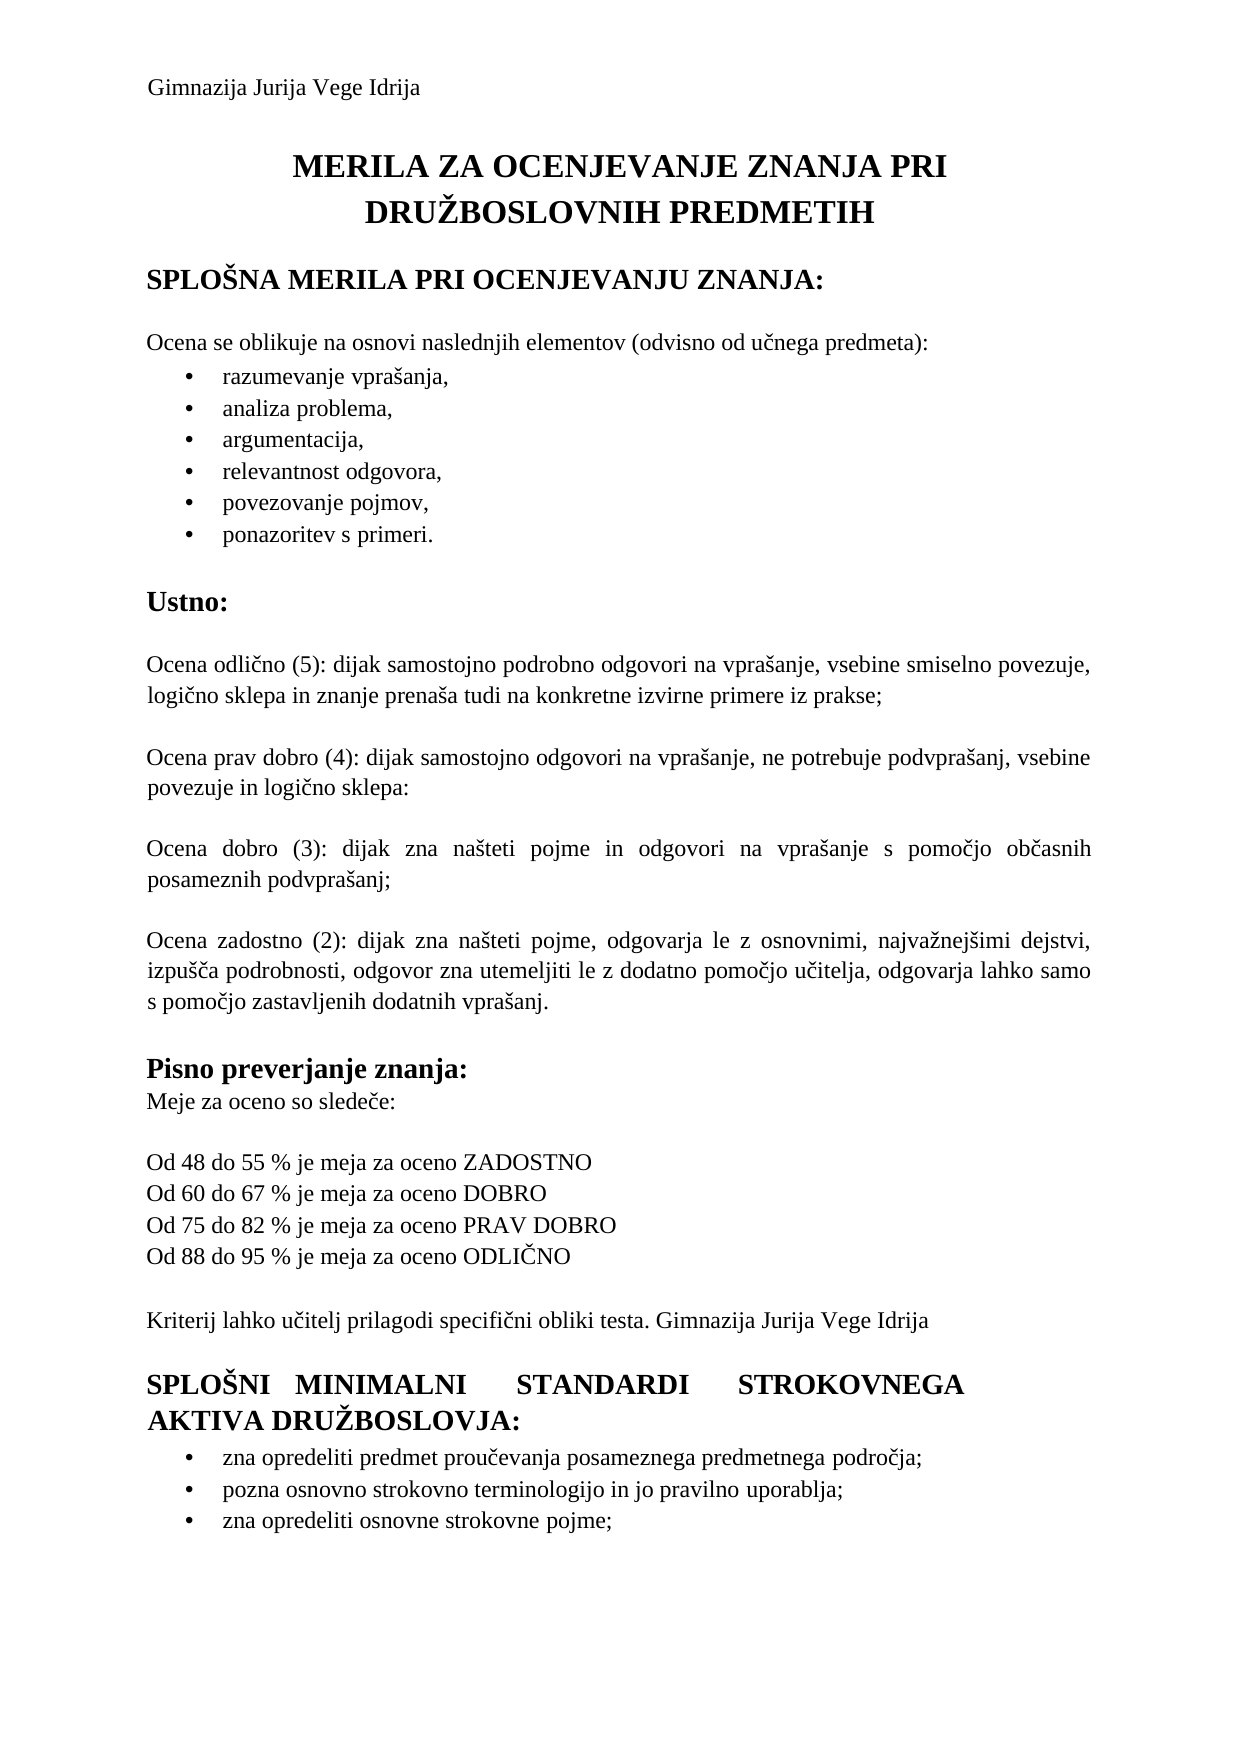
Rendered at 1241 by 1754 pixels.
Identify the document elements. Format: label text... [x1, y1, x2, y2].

list razumevanje vprašanja, [185, 362, 1105, 390]
text Ocena prav dobro (4): dijak samostojno odgovori na vprašanje, ne potrebuje podvprašanj, vsebine povezuje in logično sklepa: [146, 743, 1092, 801]
subtitle Ustno: [146, 584, 1105, 618]
text Meje za oceno so sledeče: [146, 1087, 1105, 1115]
text Ocena dobro (3): dijak zna našteti pojme in odgovori na vprašanje s pomočjo občasnih posameznih podvprašanj; [146, 834, 1093, 892]
list argumentacija, [185, 425, 1105, 453]
list relevantnost odgovora, [185, 457, 1105, 484]
text Ocena zadostno (2): dijak zna našteti pojme, odgovarja le z osnovnimi, najvažnejšimi dejstvi, izpušča podrobnosti, odgovor zna utemeljiti le z dodatno pomočjo učitelja, odgovarja lahko samo s pomočjo zastavljenih dodatnih vprašanj. [146, 926, 1092, 1015]
text Ocena odlično (5): dijak samostojno podrobno odgovori na vprašanje, vsebine smiselno povezuje, logično sklepa in znanje prenaša tudi na konkretne izvirne primere iz prakse; [146, 650, 1092, 708]
list povezovanje pojmov, [185, 488, 1105, 516]
text Ocena se oblikuje na osnovi naslednjih elementov (odvisno od učnega predmeta): [146, 328, 1105, 356]
text Od 48 do 55 % je meja za oceno ZADOSTNO Od 60 do 67 % je meja za oceno DOBRO [146, 1148, 594, 1207]
subtitle SPLOŠNA MERILA PRI OCENJEVANJU ZNANJA: [146, 262, 1105, 296]
subtitle SPLOŠNI MINIMALNI STANDARDI STROKOVNEGA AKTIVA DRUŽBOSLOVJA: [146, 1367, 968, 1437]
list zna opredeliti predmet proučevanja posameznega predmetnega področja; [185, 1443, 1105, 1471]
list zna opredeliti osnovne strokovne pojme; [185, 1506, 1105, 1534]
list ponazoritev s primeri. [185, 520, 1105, 548]
list pozna osnovno strokovno terminologijo in jo pravilno uporablja; [185, 1474, 1105, 1502]
subtitle Pisno preverjanje znanja: [146, 1051, 1105, 1084]
subtitle MERILA ZA OCENJEVANJE ZNANJA PRI DRUŽBOSLOVNIH PREDMETIH [292, 147, 949, 230]
list analiza problema, [185, 394, 1105, 421]
text Od 75 do 82 % je meja za oceno PRAV DOBRO Od 88 do 95 % je meja za oceno ODLIČNO [146, 1211, 619, 1270]
text Kriterij lahko učitelj prilagodi specifični obliki testa. Gimnazija Jurija Vege Idrija [146, 1306, 1105, 1333]
